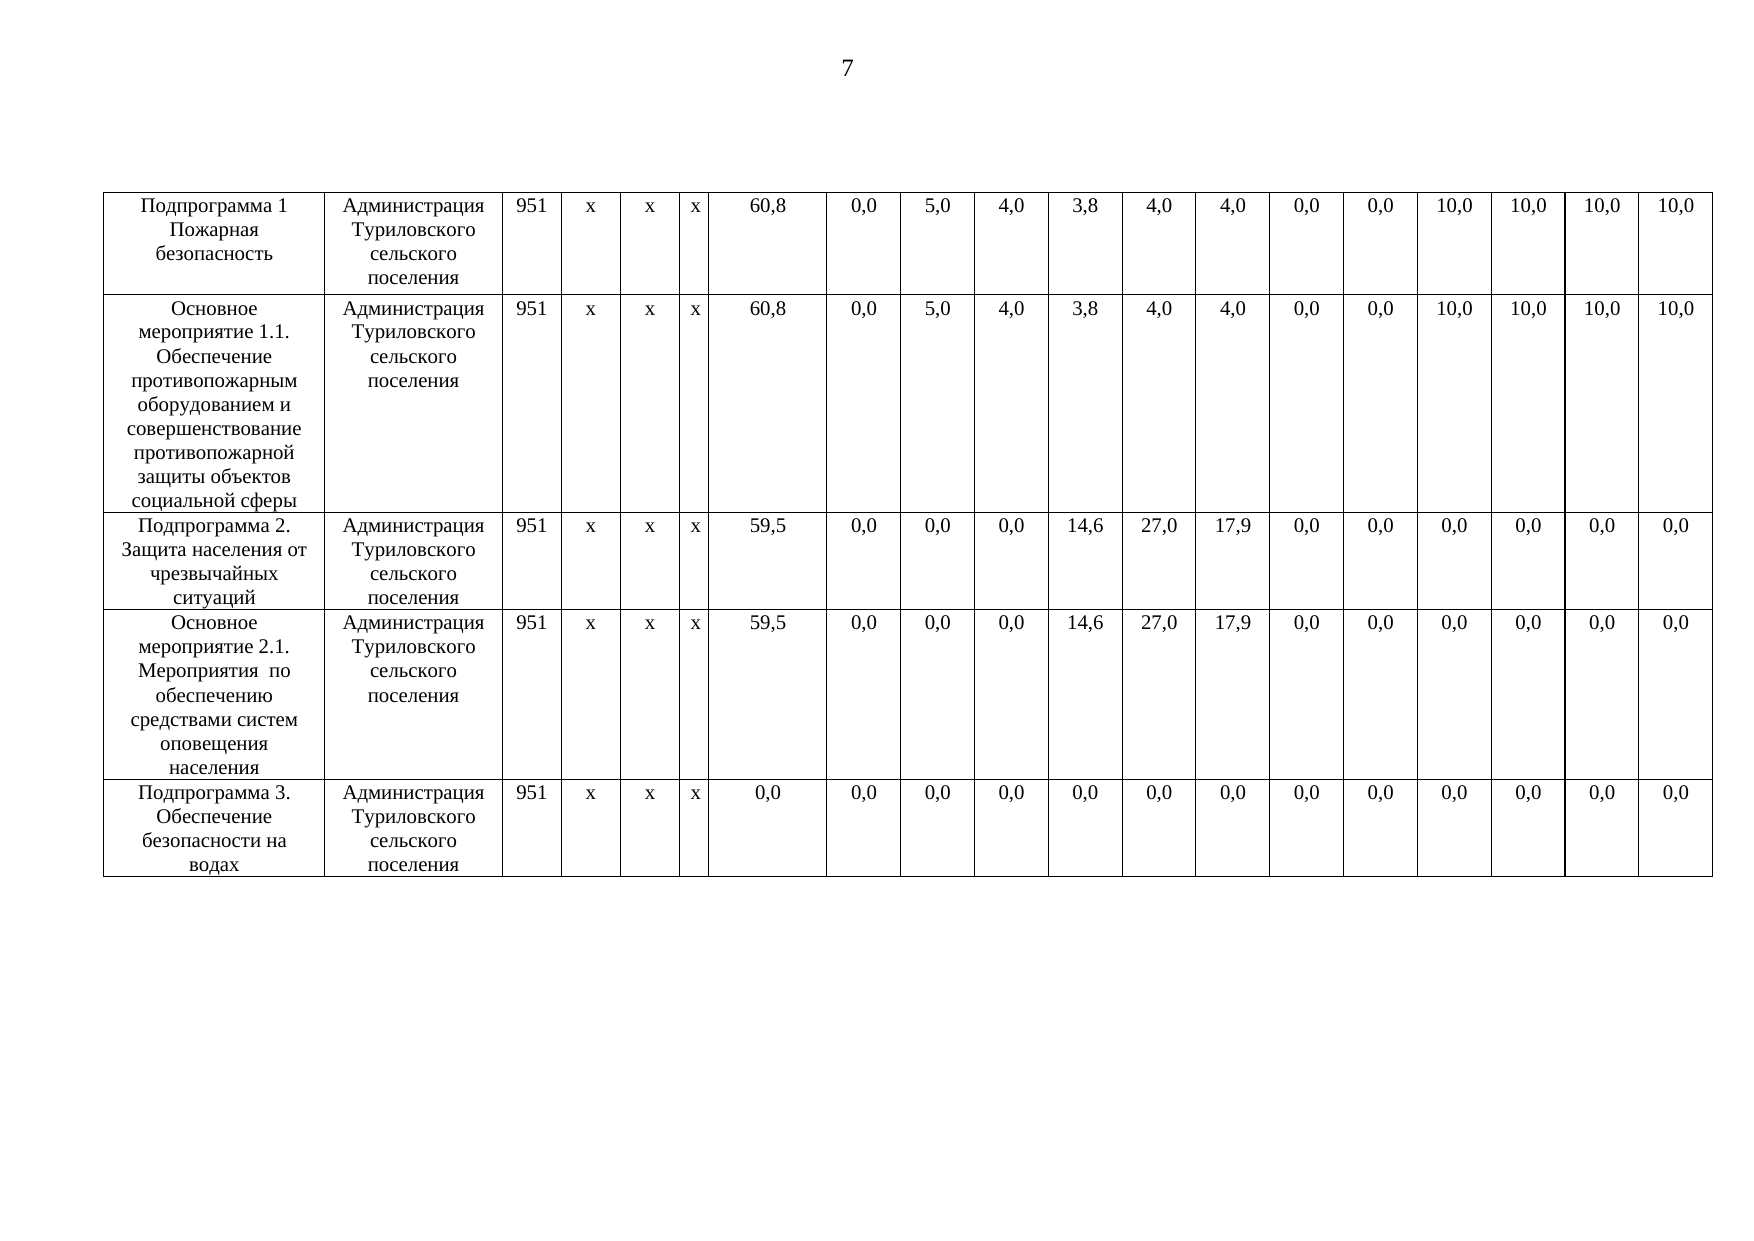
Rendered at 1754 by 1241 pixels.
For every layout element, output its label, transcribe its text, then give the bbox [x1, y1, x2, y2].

table_cell 4,0 [975, 295, 1048, 512]
table_cell х [562, 193, 620, 294]
table_cell х [680, 193, 708, 294]
table_cell 0,0 [1344, 295, 1417, 512]
table_cell Основное мероприятие 1.1. Обеспечение противопожарным оборудованием и совершенствование противопожарной защиты объектов социальной сферы [104, 295, 324, 512]
table_cell 0,0 [1270, 295, 1343, 512]
table_cell 0,0 [1344, 780, 1417, 876]
table_cell х [562, 610, 620, 779]
table_cell 0,0 [827, 780, 900, 876]
table_cell 4,0 [975, 193, 1048, 294]
table_cell 0,0 [1270, 780, 1343, 876]
table_cell х [680, 295, 708, 512]
table_cell Подпрограмма 1 Пожарная безопасность [104, 193, 324, 294]
table_cell х [680, 610, 708, 779]
table_cell х [680, 780, 708, 876]
table_cell 3,8 [1049, 295, 1122, 512]
table_cell 0,0 [827, 193, 900, 294]
table_cell 14,6 [1049, 610, 1122, 779]
table_cell 4,0 [1123, 193, 1195, 294]
table_cell 59,5 [709, 610, 826, 779]
table_cell х [621, 295, 679, 512]
table_cell 0,0 [1270, 610, 1343, 779]
table_cell 4,0 [1196, 295, 1269, 512]
table_cell 5,0 [901, 295, 974, 512]
table_cell 0,0 [1492, 780, 1564, 876]
table_cell 0,0 [709, 780, 826, 876]
table_cell 4,0 [1196, 193, 1269, 294]
table_cell 0,0 [1049, 780, 1122, 876]
table_cell 5,0 [901, 193, 974, 294]
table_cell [325, 295, 502, 512]
table_cell 27,0 [1123, 610, 1195, 779]
table_cell 0,0 [827, 295, 900, 512]
table_cell 17,9 [1196, 610, 1269, 779]
table_cell 0,0 [1492, 513, 1564, 609]
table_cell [325, 193, 502, 294]
table_cell Подпрограмма 3. Обеспечение безопасности на водах [104, 780, 324, 876]
table_cell 3,8 [1049, 193, 1122, 294]
table_cell х [562, 780, 620, 876]
table_cell 0,0 [1270, 513, 1343, 609]
table_cell 951 [503, 513, 561, 609]
table_cell х [621, 193, 679, 294]
table_cell 10,0 [1492, 193, 1564, 294]
table_cell 0,0 [1639, 513, 1712, 609]
table_cell 0,0 [1344, 193, 1417, 294]
table_cell 0,0 [975, 610, 1048, 779]
table_cell х [621, 780, 679, 876]
table_cell Администрация Туриловского сельского поселения [325, 610, 502, 779]
table_cell 0,0 [901, 513, 974, 609]
table_cell 17,9 [1196, 513, 1269, 609]
table_cell 10,0 [1418, 295, 1491, 512]
table_cell 10,0 [1639, 193, 1712, 294]
table_cell 0,0 [827, 610, 900, 779]
table_cell 951 [503, 780, 561, 876]
table_cell 0,0 [1196, 780, 1269, 876]
table_cell 0,0 [901, 610, 974, 779]
table_cell 0,0 [975, 513, 1048, 609]
table_cell 14,6 [1049, 513, 1122, 609]
table_cell 4,0 [1123, 295, 1195, 512]
table_cell 10,0 [1566, 193, 1638, 294]
table_cell 10,0 [1566, 295, 1638, 512]
table_cell 10,0 [1418, 193, 1491, 294]
table_cell 0,0 [1344, 610, 1417, 779]
table_cell 60,8 [709, 295, 826, 512]
table_cell 0,0 [1639, 780, 1712, 876]
table_cell 0,0 [1418, 780, 1491, 876]
table_cell 27,0 [1123, 513, 1195, 609]
table_cell 0,0 [1270, 193, 1343, 294]
table_cell 951 [503, 295, 561, 512]
table_cell 0,0 [1566, 610, 1638, 779]
table_cell х [621, 513, 679, 609]
table_cell Подпрограмма 2. Защита населения от чрезвычайных ситуаций [104, 513, 324, 609]
table_cell 0,0 [901, 780, 974, 876]
table_cell 0,0 [1344, 513, 1417, 609]
table_cell Администрация Туриловского сельского поселения [325, 513, 502, 609]
table_cell 59,5 [709, 513, 826, 609]
table_cell х [621, 610, 679, 779]
table_cell 0,0 [1123, 780, 1195, 876]
table_cell 0,0 [1566, 513, 1638, 609]
table_cell 10,0 [1639, 295, 1712, 512]
table_cell 0,0 [975, 780, 1048, 876]
table_cell 0,0 [1639, 610, 1712, 779]
table_cell 0,0 [1418, 610, 1491, 779]
table_cell 951 [503, 193, 561, 294]
table_cell 951 [503, 610, 561, 779]
table_cell 60,8 [709, 193, 826, 294]
table_cell х [680, 513, 708, 609]
table_cell 0,0 [1418, 513, 1491, 609]
table_cell 0,0 [827, 513, 900, 609]
table_cell Основное мероприятие 2.1. Мероприятия по обеспечению средствами систем оповещения населения [104, 610, 324, 779]
table_cell х [562, 295, 620, 512]
table_cell 10,0 [1492, 295, 1564, 512]
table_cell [325, 780, 502, 876]
table_cell 0,0 [1492, 610, 1564, 779]
table_cell х [562, 513, 620, 609]
table_cell 0,0 [1566, 780, 1638, 876]
